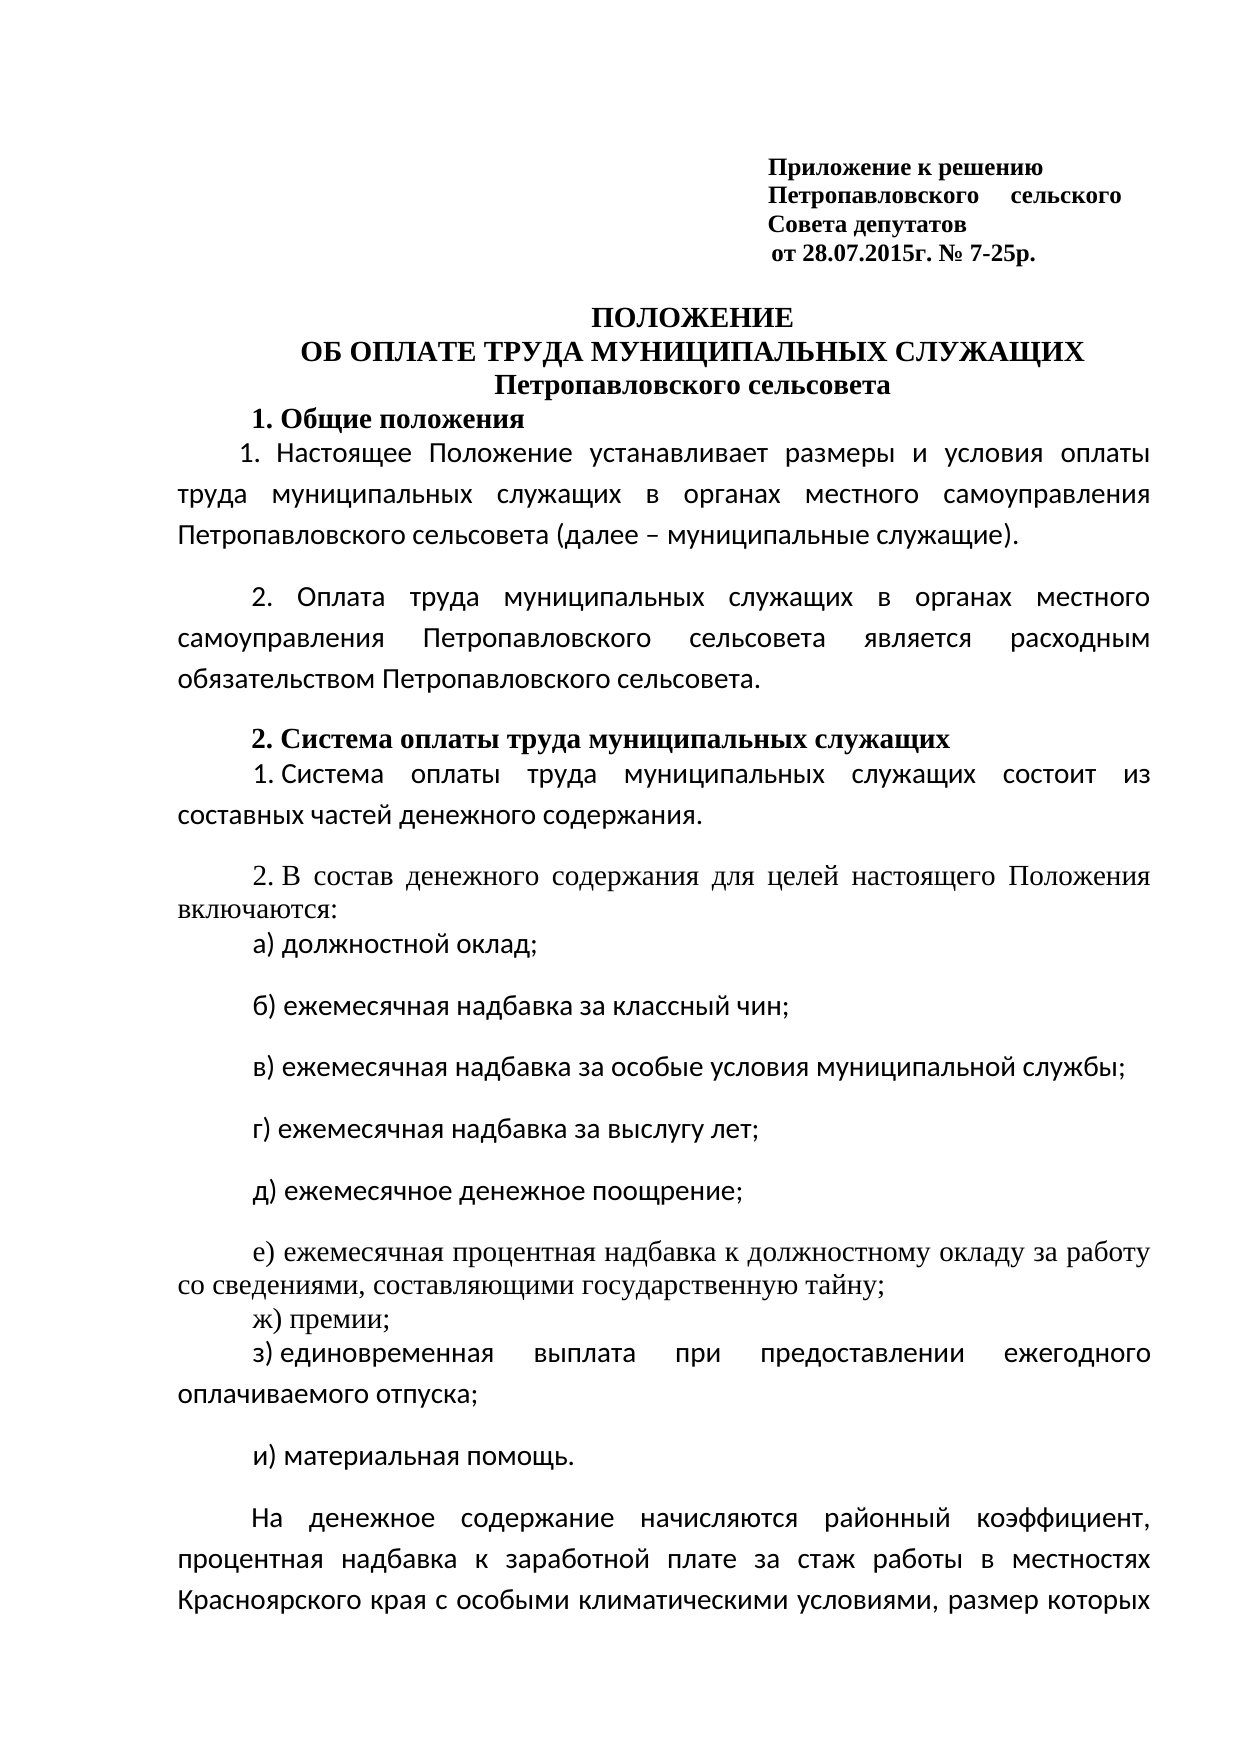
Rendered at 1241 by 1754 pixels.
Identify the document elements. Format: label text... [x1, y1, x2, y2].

text ПОЛОЖЕНИЕ [177, 300, 1152, 334]
text з) единовременная выплата при предоставлении ежегодного оплачиваемого отпуска; [177, 1334, 1152, 1411]
text в) ежемесячная надбавка за особые условия муниципальной службы; [177, 1048, 1152, 1084]
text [177, 1499, 1152, 1616]
text б) ежемесячная надбавка за классный чин; [177, 987, 1152, 1022]
text д) ежемесячное денежное поощрение; [177, 1172, 1152, 1208]
text е) ежемесячная процентная надбавка к должностному окладу за работу со сведениями, составляющими государственную тайну; [177, 1234, 1152, 1301]
text 2. Система оплаты труда муниципальных служащих [177, 722, 1152, 755]
text ОБ ОПЛАТЕ ТРУДА МУНИЦИПАЛЬНЫХ СЛУЖАЩИХ [177, 334, 1152, 367]
text и) материальная помощь. [177, 1437, 1152, 1473]
text Приложение к решению [767, 152, 1152, 180]
text 1. Система оплаты труда муниципальных служащих состоит из составных частей денежного содержания. [177, 755, 1152, 832]
text Петропавловского сельского Совета депутатов [767, 180, 1152, 238]
text а) должностной оклад; [177, 925, 1152, 961]
text 2. Оплата труда муниципальных служащих в органах местного самоуправления Петропавловского сельсовета является расходным обязательством Петропавловского сельсовета. [177, 578, 1152, 696]
text 1. Общие положения [177, 401, 1152, 434]
text 2. В состав денежного содержания для целей настоящего Положения включаются: [177, 858, 1152, 925]
text г) ежемесячная надбавка за выслугу лет; [177, 1110, 1152, 1146]
text ж) премии; [177, 1301, 1152, 1334]
text 1. Настоящее Положение устанавливает размеры и условия оплаты труда муниципальных служащих в органах местного самоуправления Петропавловского сельсовета (далее – муниципальные служащие). [177, 434, 1152, 552]
text Петропавловского сельсовета [177, 367, 1152, 401]
text от 28.07.2015г. № 7-25р. [177, 238, 1152, 267]
